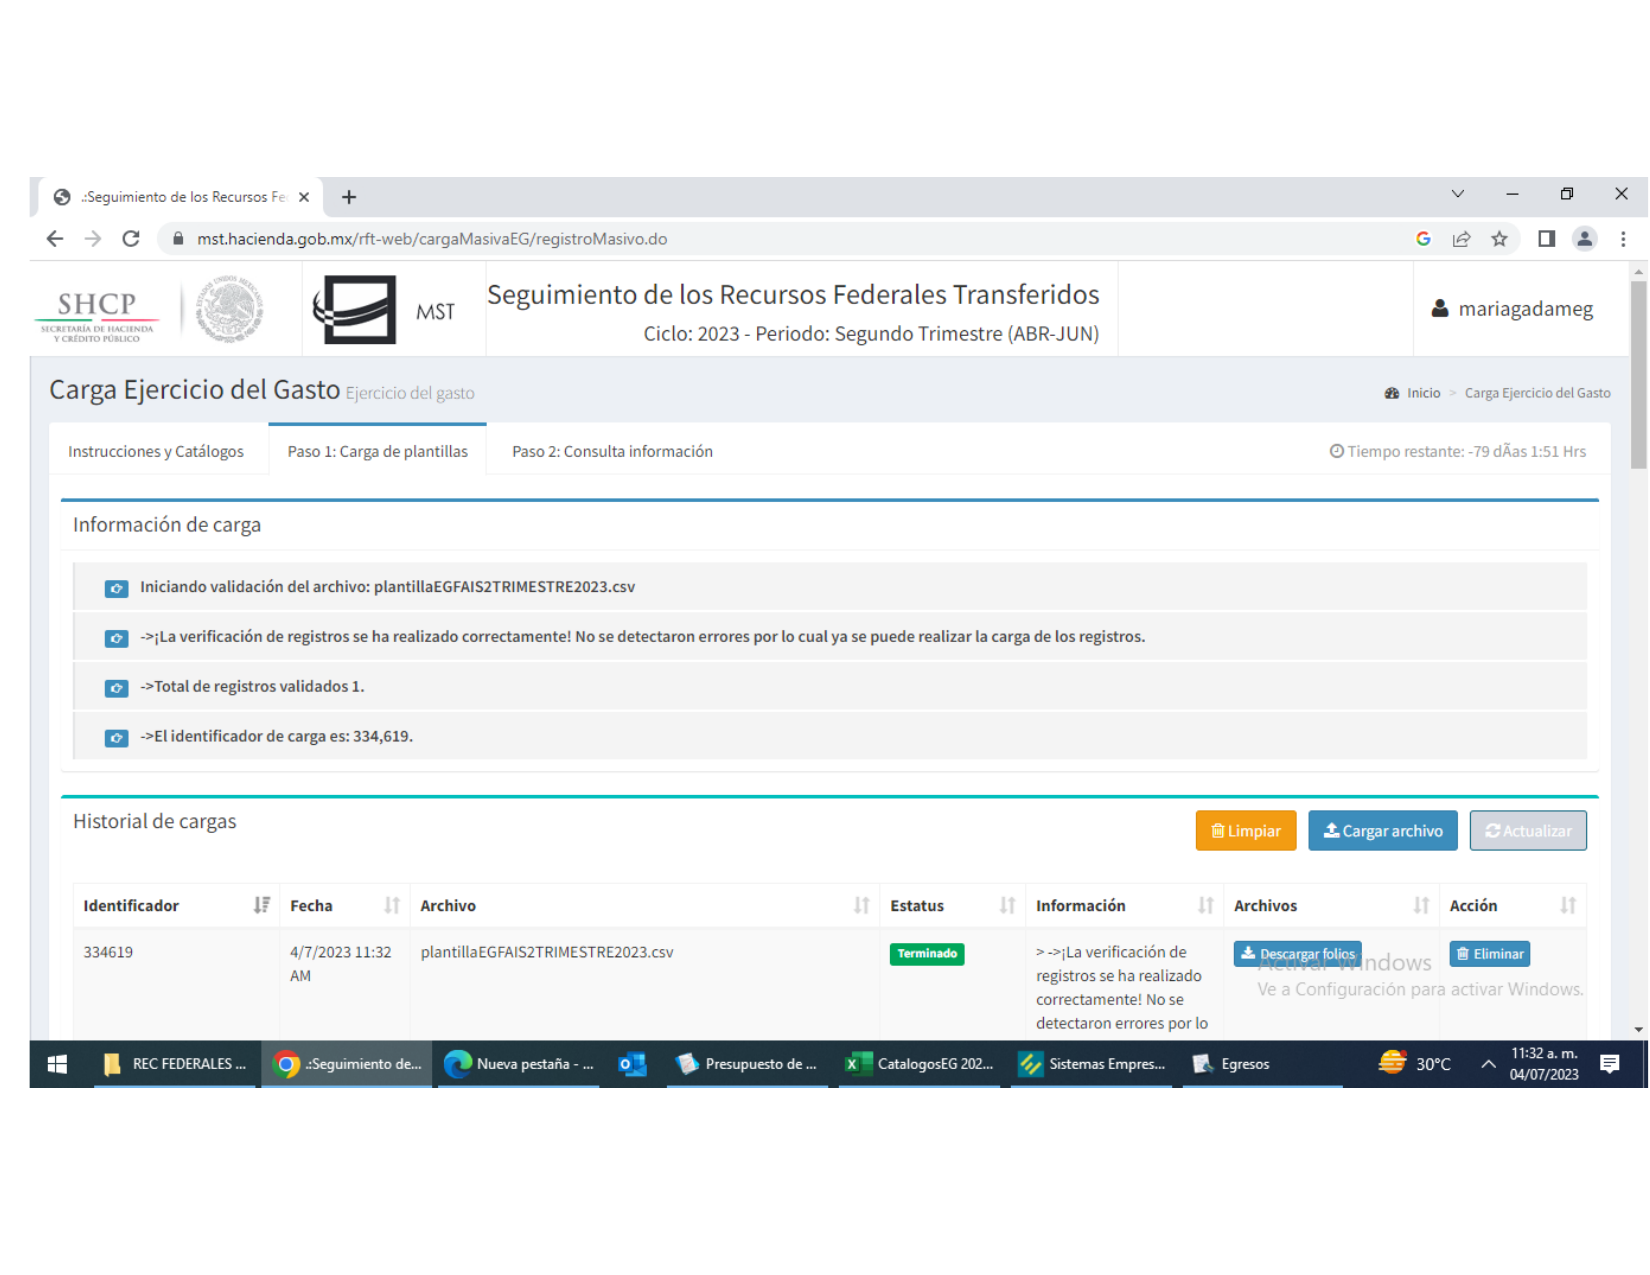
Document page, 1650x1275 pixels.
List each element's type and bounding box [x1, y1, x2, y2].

picture [29, 177, 1649, 1088]
